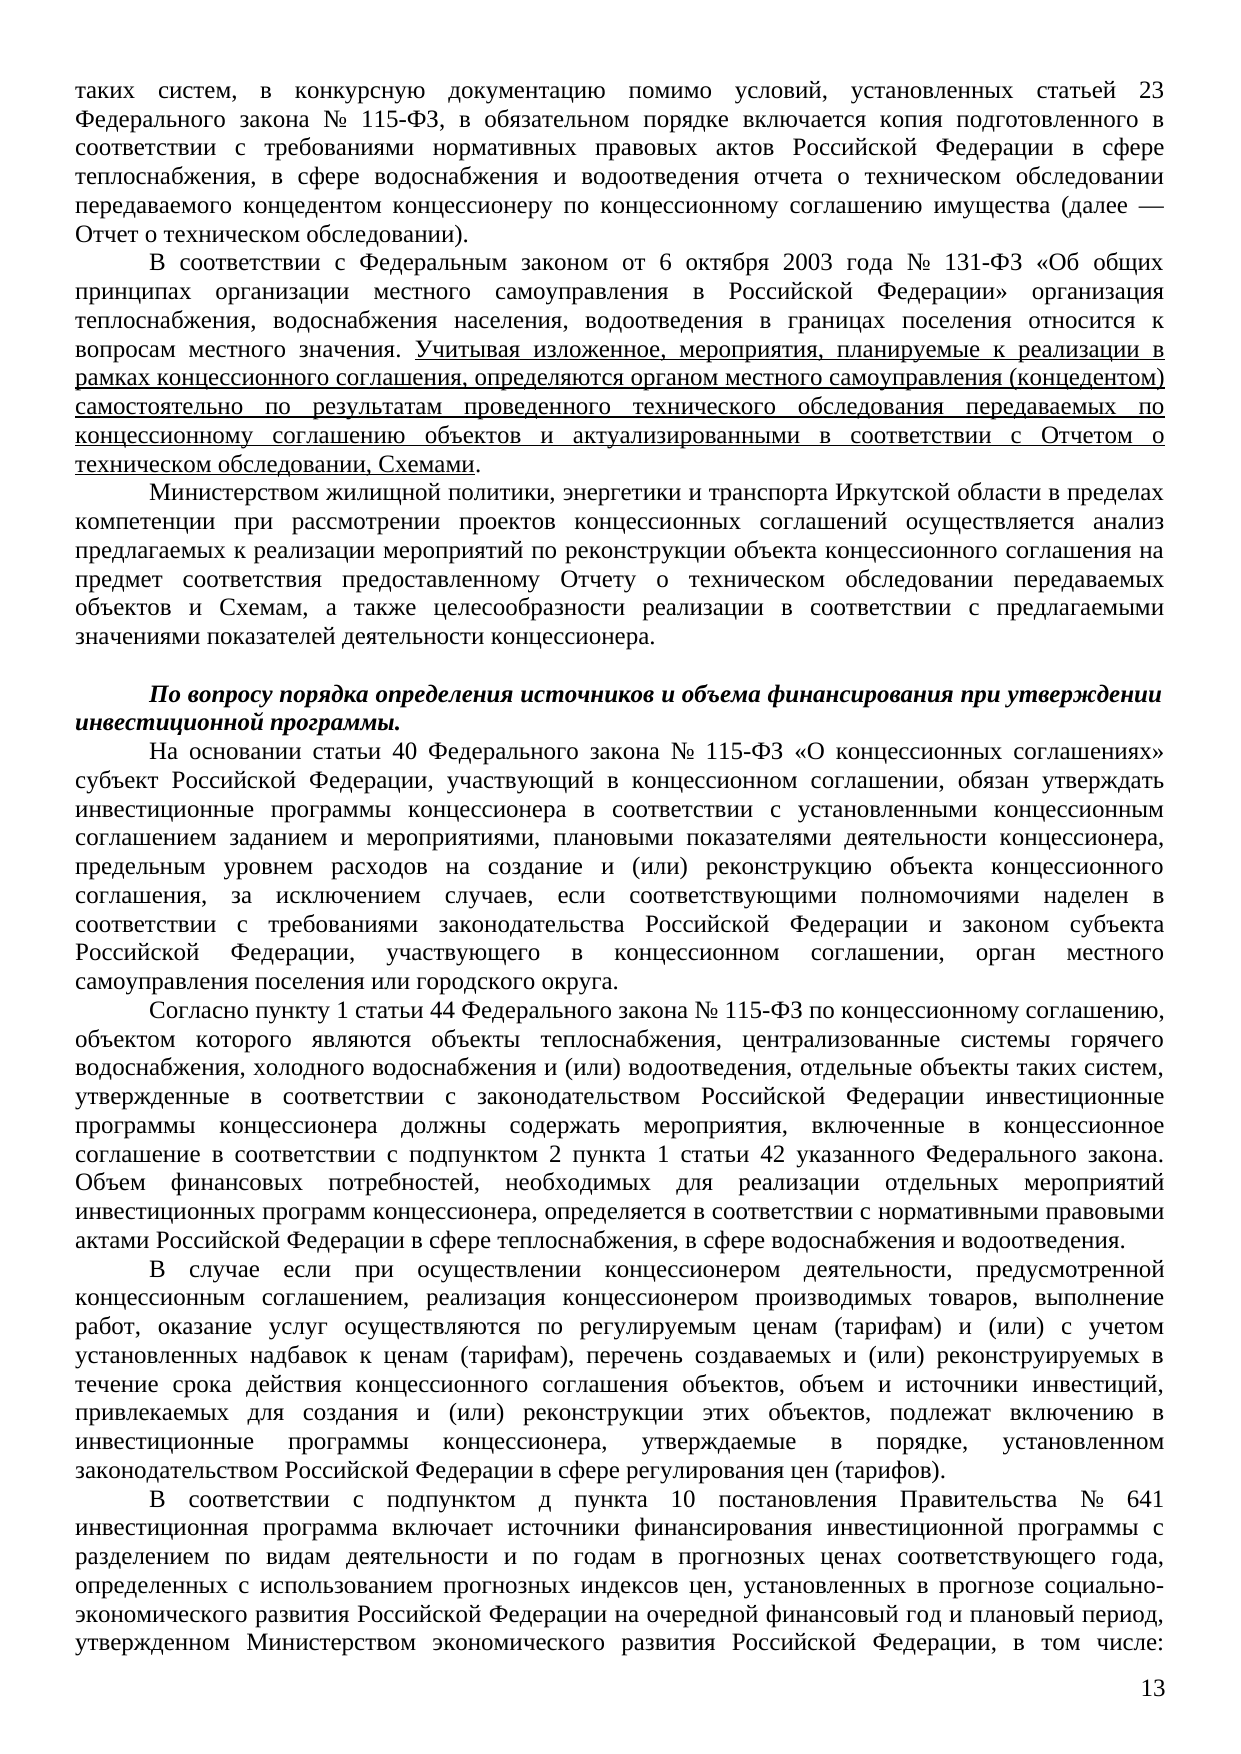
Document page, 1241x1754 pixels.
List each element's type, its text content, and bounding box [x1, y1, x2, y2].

text На основании статьи 40 Федерального закона № 115-ФЗ «О концессионных соглашениях» субъект Российской Федерации, участвующий в концессионном соглашении, обязан утверждать инвестиционные программы концессионера в соответствии с установленными концессионным соглашением заданием и мероприятиями, плановыми показателями деятельности концессионера, предельным уровнем расходов на создание и (или) реконструкцию объекта концессионного соглашения, за исключением случаев, если соответствующими полномочиями наделен в соответствии с требованиями законодательства Российской Федерации и законом субъекта Российской Федерации, участвующего в концессионном соглашении, орган местного самоуправления поселения или городского округа. [75, 736, 1165, 995]
text Согласно пункту 1 статьи 44 Федерального закона № 115-ФЗ по концессионному соглашению, объектом которого являются объекты теплоснабжения, централизованные системы горячего водоснабжения, холодного водоснабжения и (или) водоотведения, отдельные объекты таких систем, утвержденные в соответствии с законодательством Российской Федерации инвестиционные программы концессионера должны содержать мероприятия, включенные в концессионное соглашение в соответствии с подпунктом 2 пункта 1 статьи 42 указанного Федерального закона. Объем финансовых потребностей, необходимых для реализации отдельных мероприятий инвестиционных программ концессионера, определяется в соответствии с нормативными правовыми актами Российской Федерации в сфере теплоснабжения, в сфере водоснабжения и водоотведения. [75, 995, 1165, 1254]
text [75, 1484, 1165, 1656]
text В соответствии с Федеральным законом от 6 октября 2003 года № 131-ФЗ «Об общих принципах организации местного самоуправления в Российской Федерации» организация теплоснабжения, водоснабжения населения, водоотведения в границах поселения относится к вопросам местного значения. Учитывая изложенное, мероприятия, планируемые к реализации в рамках концессионного соглашения, определяются органом местного самоуправления (концедентом) самостоятельно по результатам проведенного технического обследования передаваемых по концессионному соглашению объектов и актуализированными в соответствии с Отчетом о техническом обследовании, Схемами. [75, 247, 1165, 387]
text В случае если при осуществлении концессионером деятельности, предусмотренной концессионным соглашением, реализация концессионером производимых товаров, выполнение работ, оказание услуг осуществляются по регулируемым ценам (тарифам) и (или) с учетом установленных надбавок к ценам (тарифам), перечень создаваемых и (или) реконструируемых в течение срока действия концессионного соглашения объектов, объем и источники инвестиций, привлекаемых для создания и (или) реконструкции этих объектов, подлежат включению в инвестиционные программы концессионера, утверждаемые в порядке, установленном законодательством Российской Федерации в сфере регулирования цен (тарифов). [75, 1254, 1165, 1484]
text По вопросу порядка определения источников и объема финансирования при утверждении инвестиционной программы. [75, 679, 1165, 736]
text Министерством жилищной политики, энергетики и транспорта Иркутской области в пределах компетенции при рассмотрении проектов концессионных соглашений осуществляется анализ предлагаемых к реализации мероприятий по реконструкции объекта концессионного соглашения на предмет соответствия предоставленному Отчету о техническом обследовании передаваемых объектов и Схемам, а также целесообразности реализации в соответствии с предлагаемыми значениями показателей деятельности концессионера. [75, 477, 1165, 650]
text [75, 75, 1165, 247]
